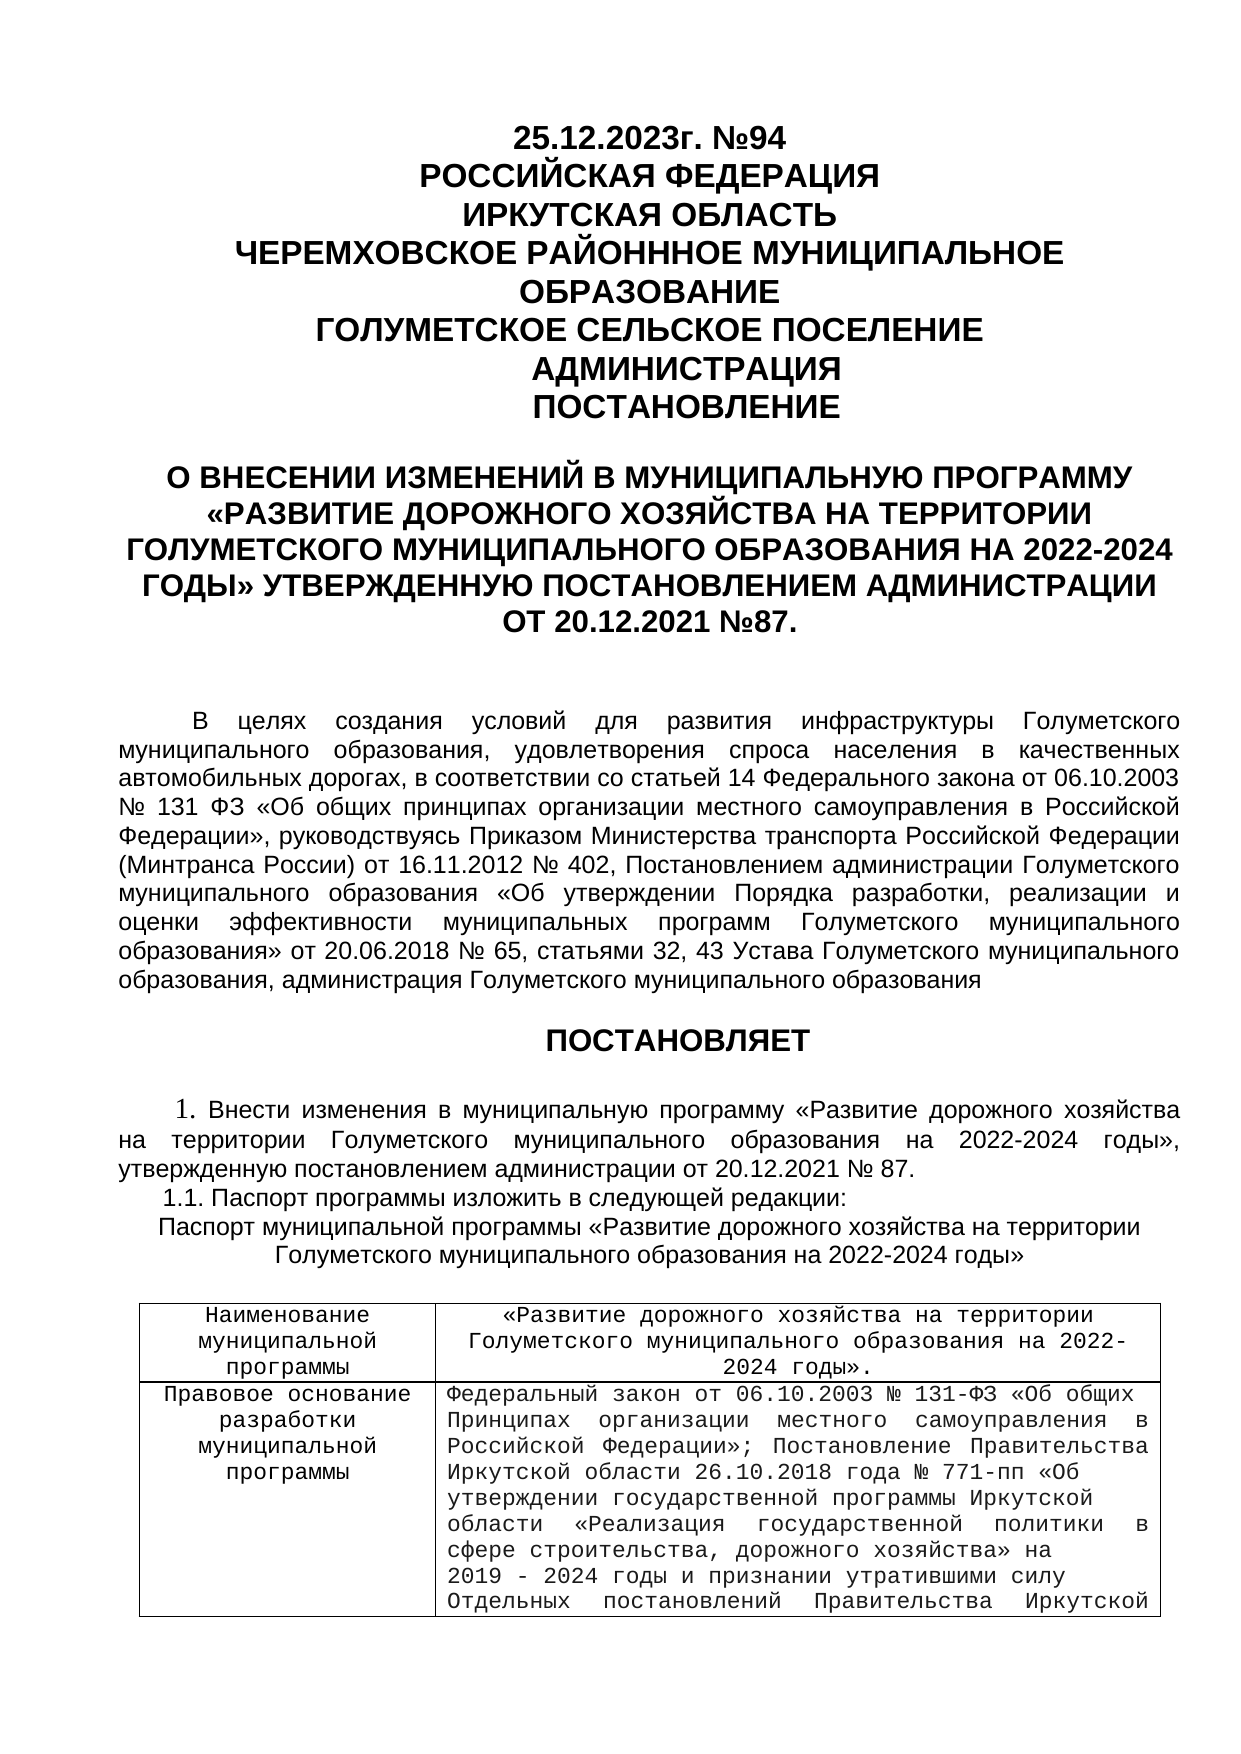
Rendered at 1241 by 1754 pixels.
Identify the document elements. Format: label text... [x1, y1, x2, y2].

text Паспорт муниципальной программы «Развитие дорожного хозяйства на территории Голуметского муниципального образования на 2022-2024 годы» [118, 1211, 1181, 1269]
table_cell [140, 1383, 435, 1616]
text АДМИНИСТРАЦИЯ [118, 349, 1181, 387]
text ЧЕРЕМХОВСКОЕ РАЙОНННОЕ МУНИЦИПАЛЬНОЕ ОБРАЗОВАНИЕ [118, 233, 1181, 310]
text ИРКУТСКАЯ ОБЛАСТЬ [118, 195, 1181, 233]
text РОССИЙСКАЯ ФЕДЕРАЦИЯ [118, 157, 1181, 195]
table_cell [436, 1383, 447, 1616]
text ГОЛУМЕТСКОЕ СЕЛЬСКОЕ ПОСЕЛЕНИЕ [118, 310, 1181, 349]
text О ВНЕСЕНИИ ИЗМЕНЕНИЙ В МУНИЦИПАЛЬНУЮ ПРОГРАММУ «РАЗВИТИЕ ДОРОЖНОГО ХОЗЯЙСТВА НА ТЕРРИТОРИИ ГОЛУМЕТСКОГО МУНИЦИПАЛЬНОГО ОБРАЗОВАНИЯ НА 2022-2024 ГОДЫ» УТВЕРЖДЕННУЮ ПОСТАНОВЛЕНИЕМ АДМИНИСТРАЦИИ ОТ 20.12.2021 №87. [118, 459, 1181, 639]
text 25.12.2023г. №94 [118, 118, 1181, 157]
table_header Наименование муниципальной программы [140, 1304, 435, 1381]
text 1.1. Паспорт программы изложить в следующей редакции: [118, 1183, 1181, 1211]
text ПОСТАНОВЛЯЕТ [118, 1022, 1181, 1058]
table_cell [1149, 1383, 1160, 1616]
text 1. Внести изменения в муниципальную программу «Развитие дорожного хозяйства на территории Голуметского муниципального образования на 2022-2024 годы», утвержденную постановлением администрации от 20.12.2021 № 87. [118, 1092, 1181, 1183]
text ПОСТАНОВЛЕНИЕ [118, 387, 1181, 426]
table_header «Развитие дорожного хозяйства на территории Голуметского муниципального образования на 2022-2024 годы». [436, 1304, 1160, 1381]
text В целях создания условий для развития инфраструктуры Голуметского муниципального образования, удовлетворения спроса населения в качественных автомобильных дорогах, в соответствии со статьей 14 Федерального закона от 06.10.2003 № 131 ФЗ «Об общих принципах организации местного самоуправления в Российской Федерации», руководствуясь Приказом Министерства транспорта Российской Федерации (Минтранса России) от 16.11.2012 № 402, Постановлением администрации Голуметского муниципального образования «Об утверждении Порядка разработки, реализации и оценки эффективности муниципальных программ Голуметского муниципального образования» от 20.06.2018 № 65, статьями 32, 43 Устава Голуметского муниципального образования, администрация Голуметского муниципального образования [118, 706, 1181, 993]
